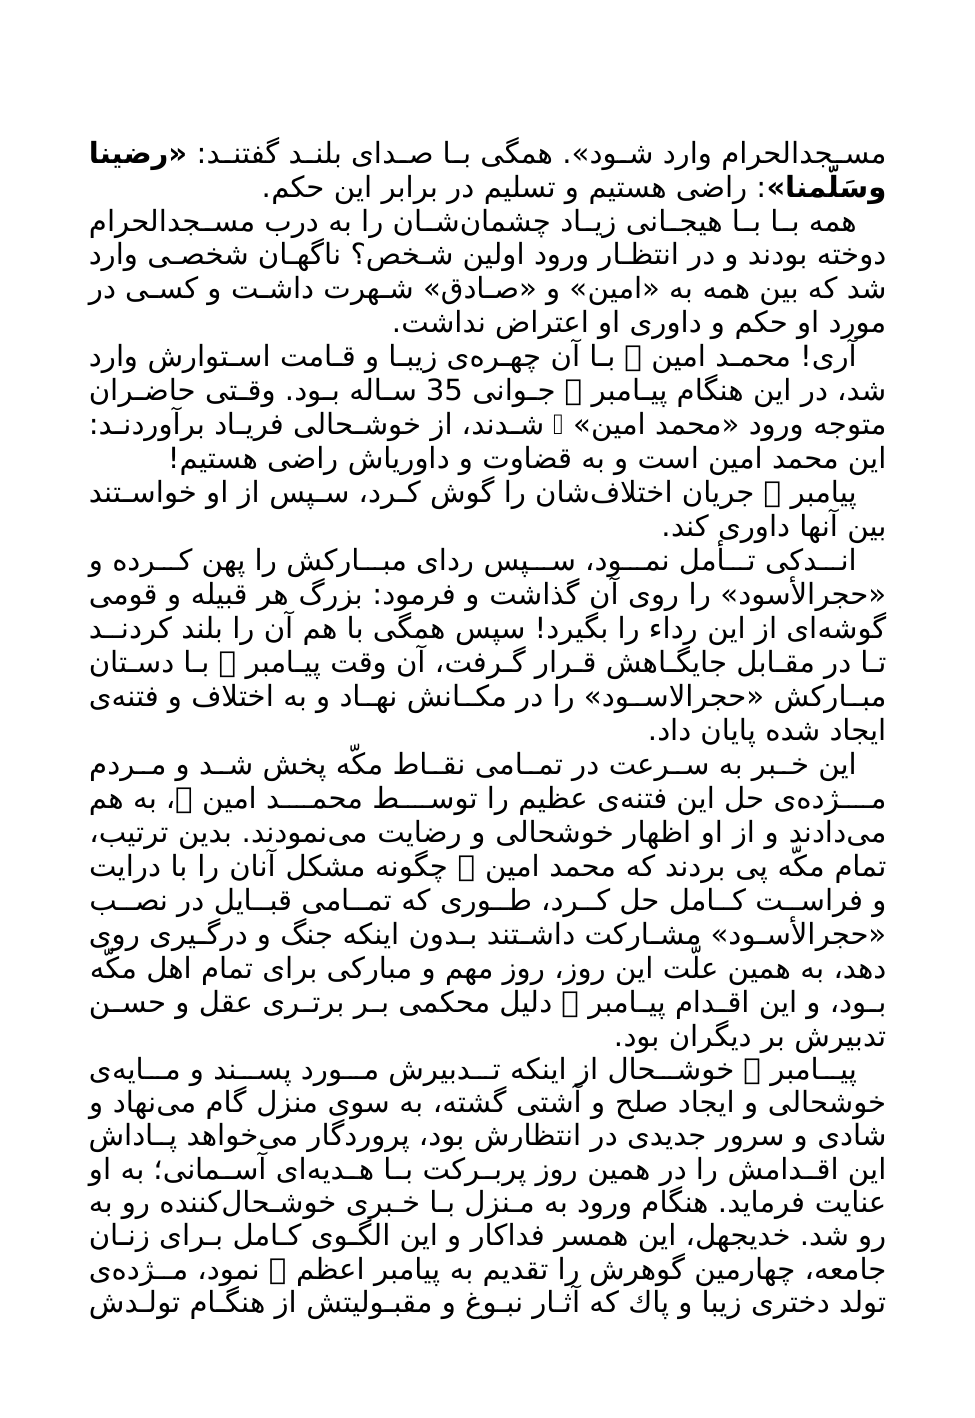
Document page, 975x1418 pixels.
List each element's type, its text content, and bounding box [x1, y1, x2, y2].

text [89, 1053, 886, 1319]
text اندكی‌ تأمل‌ نمود، سپس‌ ردای‌ مباركش‌ را پهن‌ كرده‌ و «حجرالأسود» را روی‌ آن‌ گذاشت‌ و فرمود: بزرگ‌ هر قبيله‌ و قومی گوشه‌ای از اين‌ رداء را بگيرد! سپس‌ همگی‌ با هم‌ آن‌ را بلند كردند تا در مقابل‌ جایگاهش‌ قرار گرفت‌، آن‌ وقت‌ پیامبر با دستان‌ مباركش «حجرالاسود» را در مكانش‌ نهاد و به‌ اختلاف‌ و فتنه‌ی‌ ایجاد شده‌ پایان‌ داد. [89, 543, 886, 747]
text این‌ خبر به‌ سرعت‌ در تمامی‌ نقاط‌ مكّه‌ پخش‌ شد و مردم‌ مژده‌ی‌ حل‌ این‌ فتنه‌ی‌ عظیم‌ را توسط‌ محمد امین‌ ، به‌ هم‌ می‌دادند و از او اظهار خوشحالی‌ و رضایت‌ می‌نمودند. بدین‌ ترتیب‌، تمام‌ مكّه‌ پی‌ بردند كه‌ محمد امین‌ چگونه‌ مشكل‌ آنان‌ را با درایت‌ و فراست‌ كامل‌ حل‌ كرد، طوری‌ كه‌ تمامی‌ قبایل‌ در نصب «حجرالأسود» مشاركت‌ داشتند بدون‌ اینكه‌ جنگ‌ و درگیری‌ روی‌ دهد، به‌ همین‌ علّت‌ این‌ روز، روز مهم‌ و مباركی‌ برای‌ تمام‌ اهل‌ مكّه‌ بود، و این‌ اقدام‌ پیامبر دلیل‌ محكمی‌ بر برتری‌ عقل‌ و حسن‌ تدبیرش‌ بر دیگران‌ بود. [89, 747, 886, 1053]
text پیامبر جریان‌ اختلاف‌شان‌ را گوش‌ كرد، سپس‌ از او خواستند بین‌ آنها داوری‌ كند. [89, 476, 886, 543]
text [89, 136, 886, 204]
text آری‌! محمد امین‌ با آن‌ چهره‌ی‌ زیبا و قامت‌ استوارش‌ وارد شد، در این‌ هنگام‌ پیامبر جوانی‌ 35 ساله‌ بود. وقتی‌ حاضران‌ متوجه‌ ورود «محمد امین‌» شدند، از خوشحالی‌ فریاد برآوردند: اين‌ محمد امين‌ است‌ و به‌ قضاوت‌ و داورياش‌ راضی هستيم‌! [89, 340, 886, 476]
text همه‌ با با هیجانی‌ زیاد چشمان‌شان‌ را به‌ درب‌ مسجدالحرام‌ دوخته‌ بودند و در انتظار ورود اولین‌ شخص‌؟ ناگهان‌ شخصی‌ وارد شد كه‌ بین‌ همه‌ به «امین‌» و «صادق‌» شهرت‌ داشت‌ و كسی‌ در مورد او حكم‌ و داوری‌ او اعتراض‌ نداشت‌. [89, 204, 886, 340]
